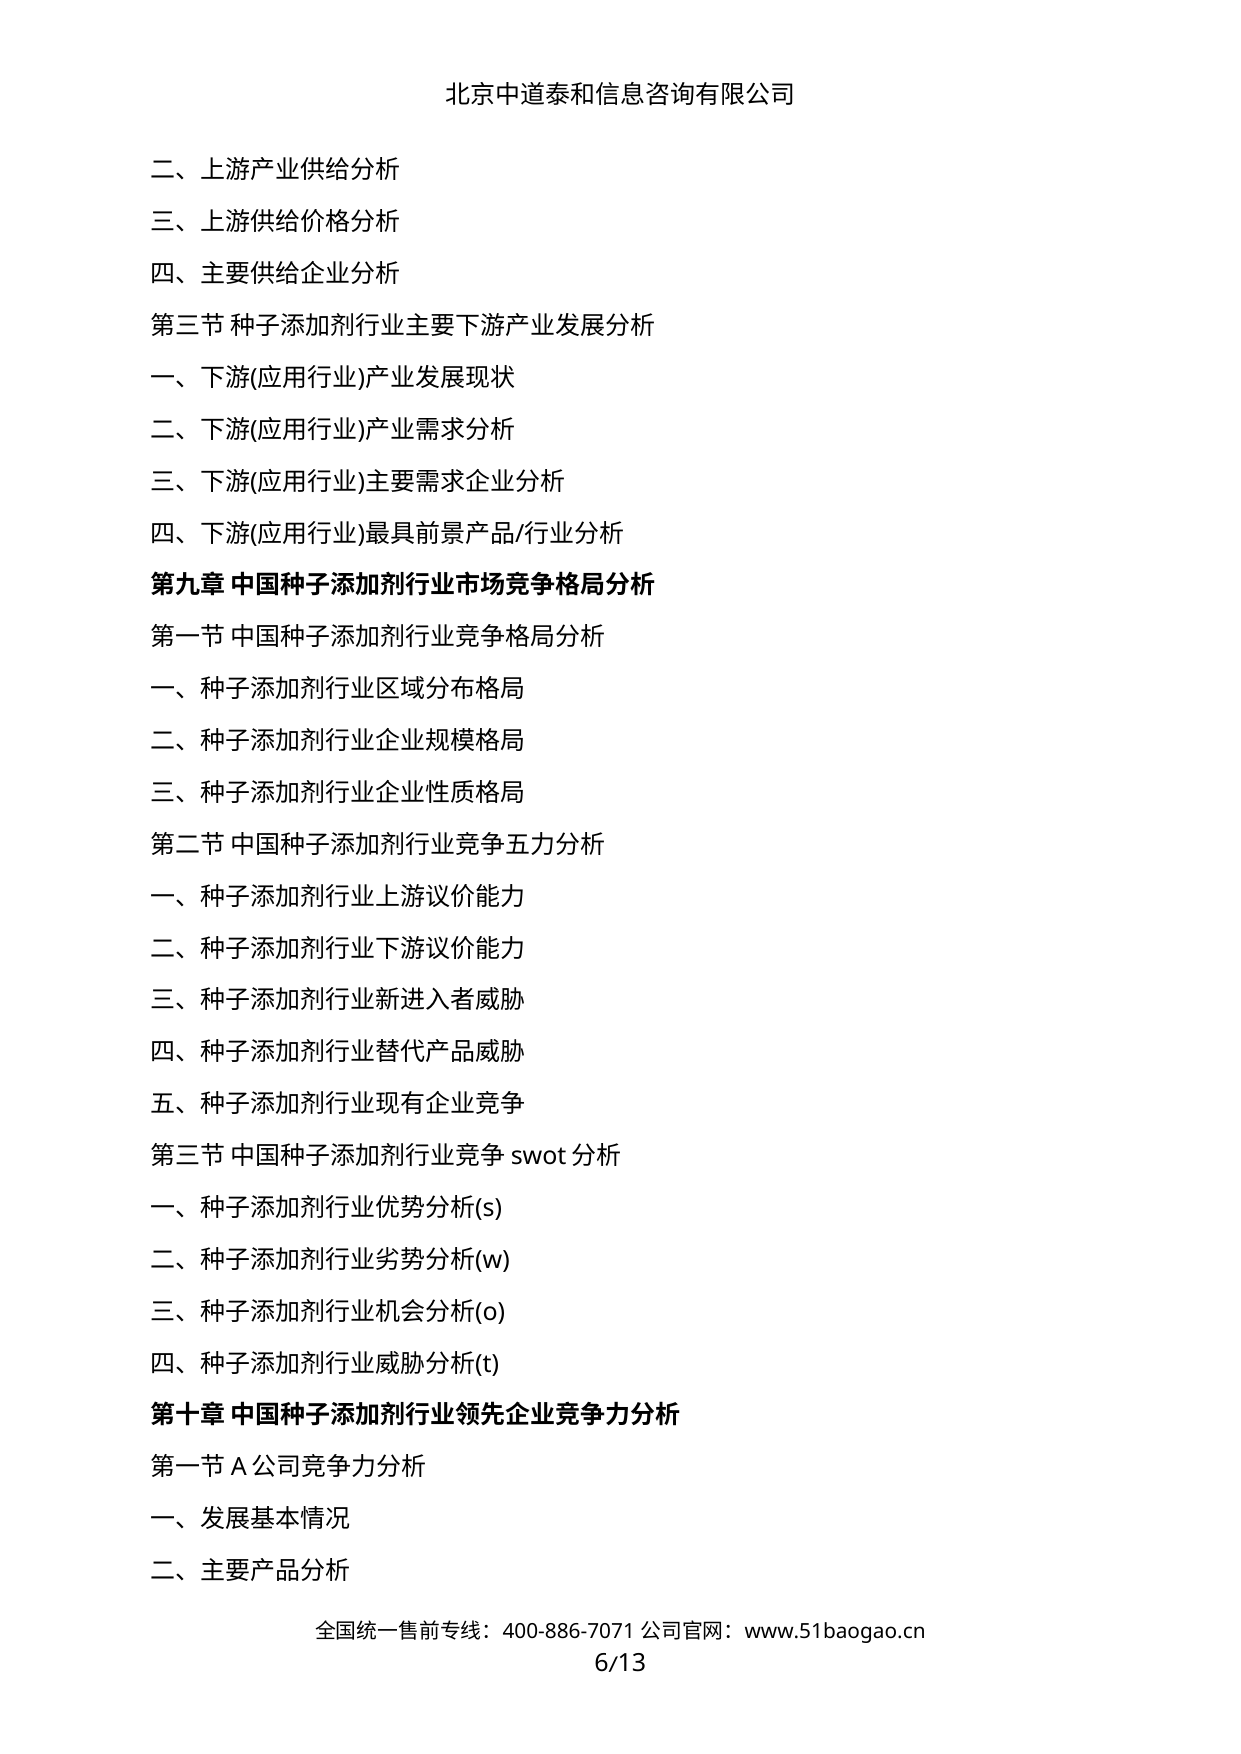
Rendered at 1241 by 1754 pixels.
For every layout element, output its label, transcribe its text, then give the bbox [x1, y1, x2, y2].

text 二、上游产业供给分析 [150, 150, 1090, 186]
text 三、上游供给价格分析 [150, 202, 1090, 238]
text 二、下游(应用行业)产业需求分析 [150, 409, 1090, 446]
text 三、种子添加剂行业新进入者威胁 [150, 980, 1090, 1016]
text 四、主要供给企业分析 [150, 254, 1090, 290]
text 第三节 种子添加剂行业主要下游产业发展分析 [150, 306, 1090, 342]
text 二、主要产品分析 [150, 1551, 1090, 1587]
text 二、种子添加剂行业下游议价能力 [150, 928, 1090, 964]
text 二、种子添加剂行业企业规模格局 [150, 721, 1090, 757]
text 三、下游(应用行业)主要需求企业分析 [150, 461, 1090, 497]
text 第九章 中国种子添加剂行业市场竞争格局分析 [150, 565, 1090, 601]
text 第一节 中国种子添加剂行业竞争格局分析 [150, 617, 1090, 653]
text 第一节 A公司竞争力分析 [150, 1447, 1090, 1483]
text 四、种子添加剂行业替代产品威胁 [150, 1032, 1090, 1068]
text 三、种子添加剂行业机会分析(o) [150, 1291, 1090, 1327]
text 第十章 中国种子添加剂行业领先企业竞争力分析 [150, 1395, 1090, 1431]
text 三、种子添加剂行业企业性质格局 [150, 772, 1090, 809]
text 第三节 中国种子添加剂行业竞争swot分析 [150, 1136, 1090, 1172]
text 五、种子添加剂行业现有企业竞争 [150, 1084, 1090, 1120]
text 一、种子添加剂行业上游议价能力 [150, 876, 1090, 912]
text 四、下游(应用行业)最具前景产品/行业分析 [150, 513, 1090, 549]
text 一、种子添加剂行业区域分布格局 [150, 669, 1090, 705]
text 二、种子添加剂行业劣势分析(w) [150, 1239, 1090, 1276]
text 四、种子添加剂行业威胁分析(t) [150, 1343, 1090, 1379]
text 一、种子添加剂行业优势分析(s) [150, 1187, 1090, 1224]
text 一、下游(应用行业)产业发展现状 [150, 357, 1090, 394]
text 一、发展基本情况 [150, 1499, 1090, 1535]
text 第二节 中国种子添加剂行业竞争五力分析 [150, 824, 1090, 861]
